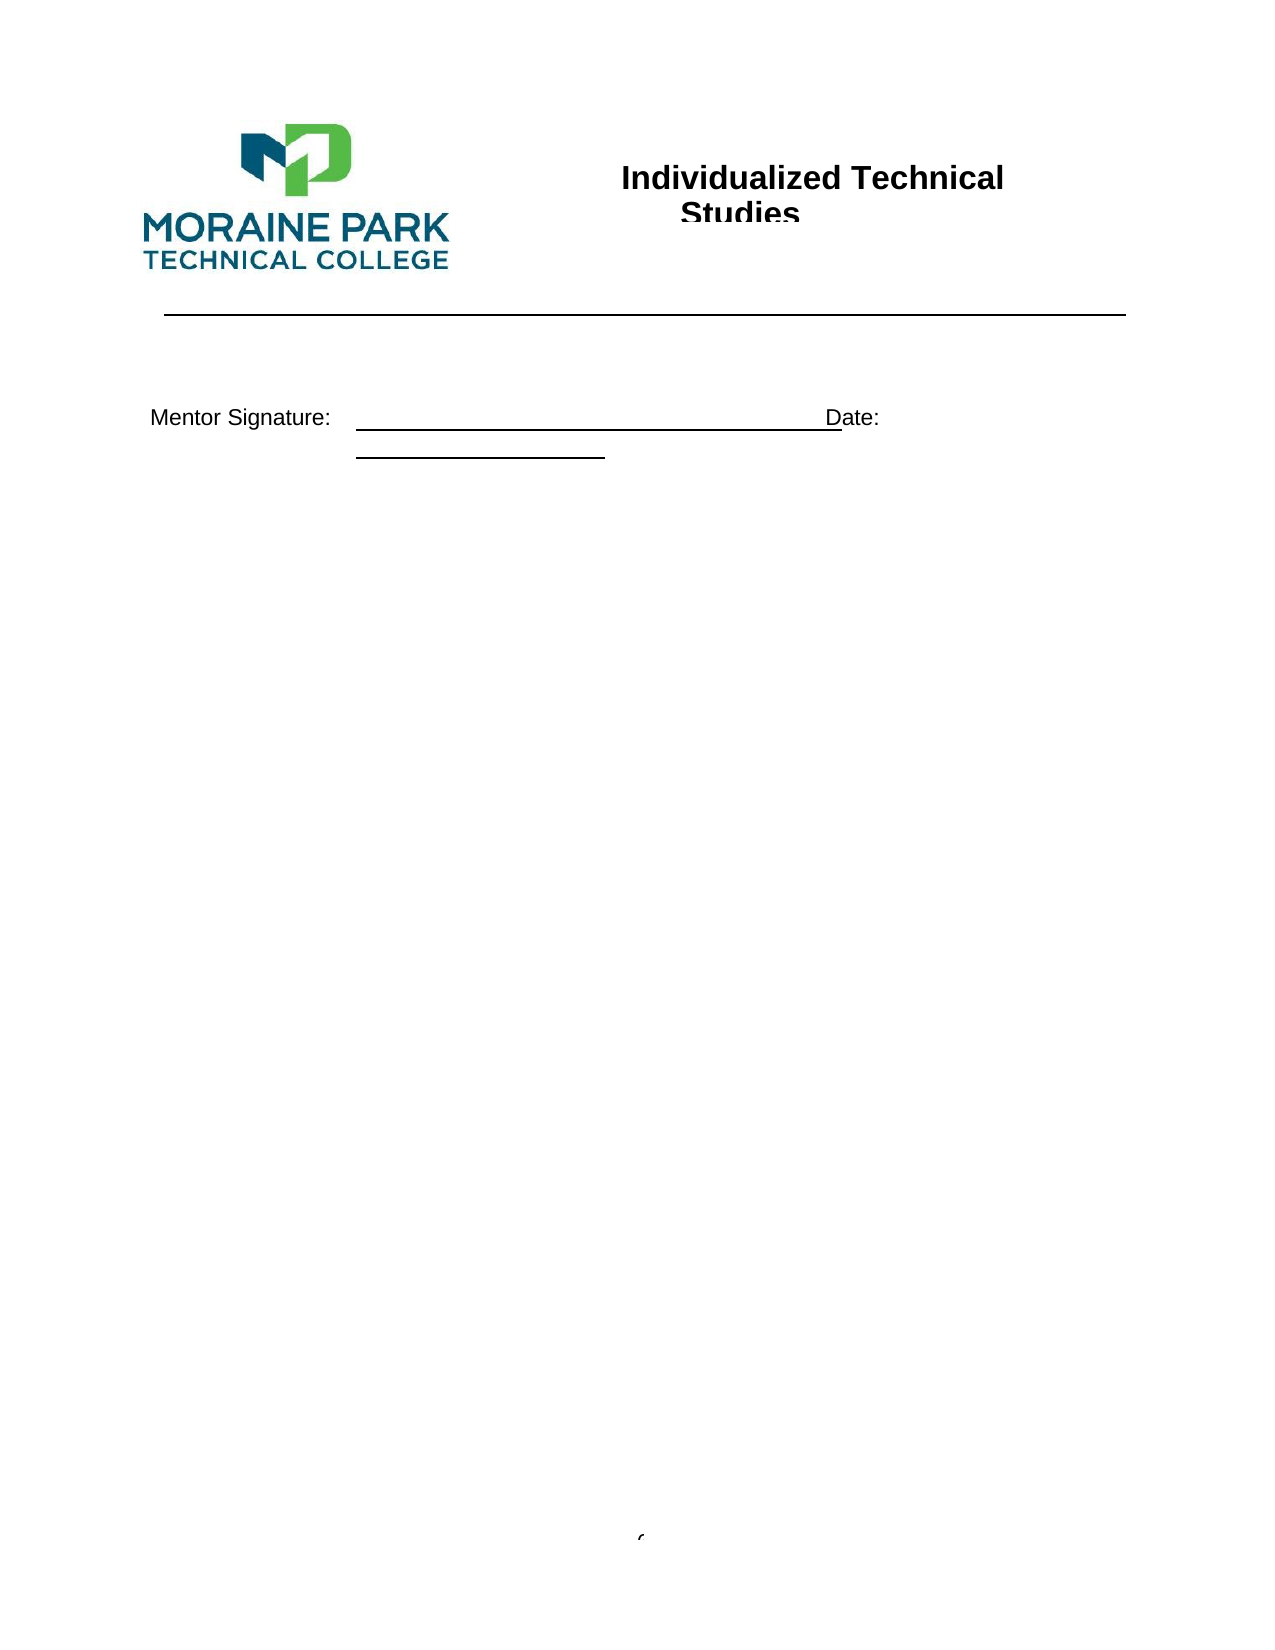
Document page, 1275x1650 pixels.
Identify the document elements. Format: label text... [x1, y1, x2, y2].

picture [140, 120, 452, 274]
text Mentor Signature: Date: [150, 403, 1142, 430]
